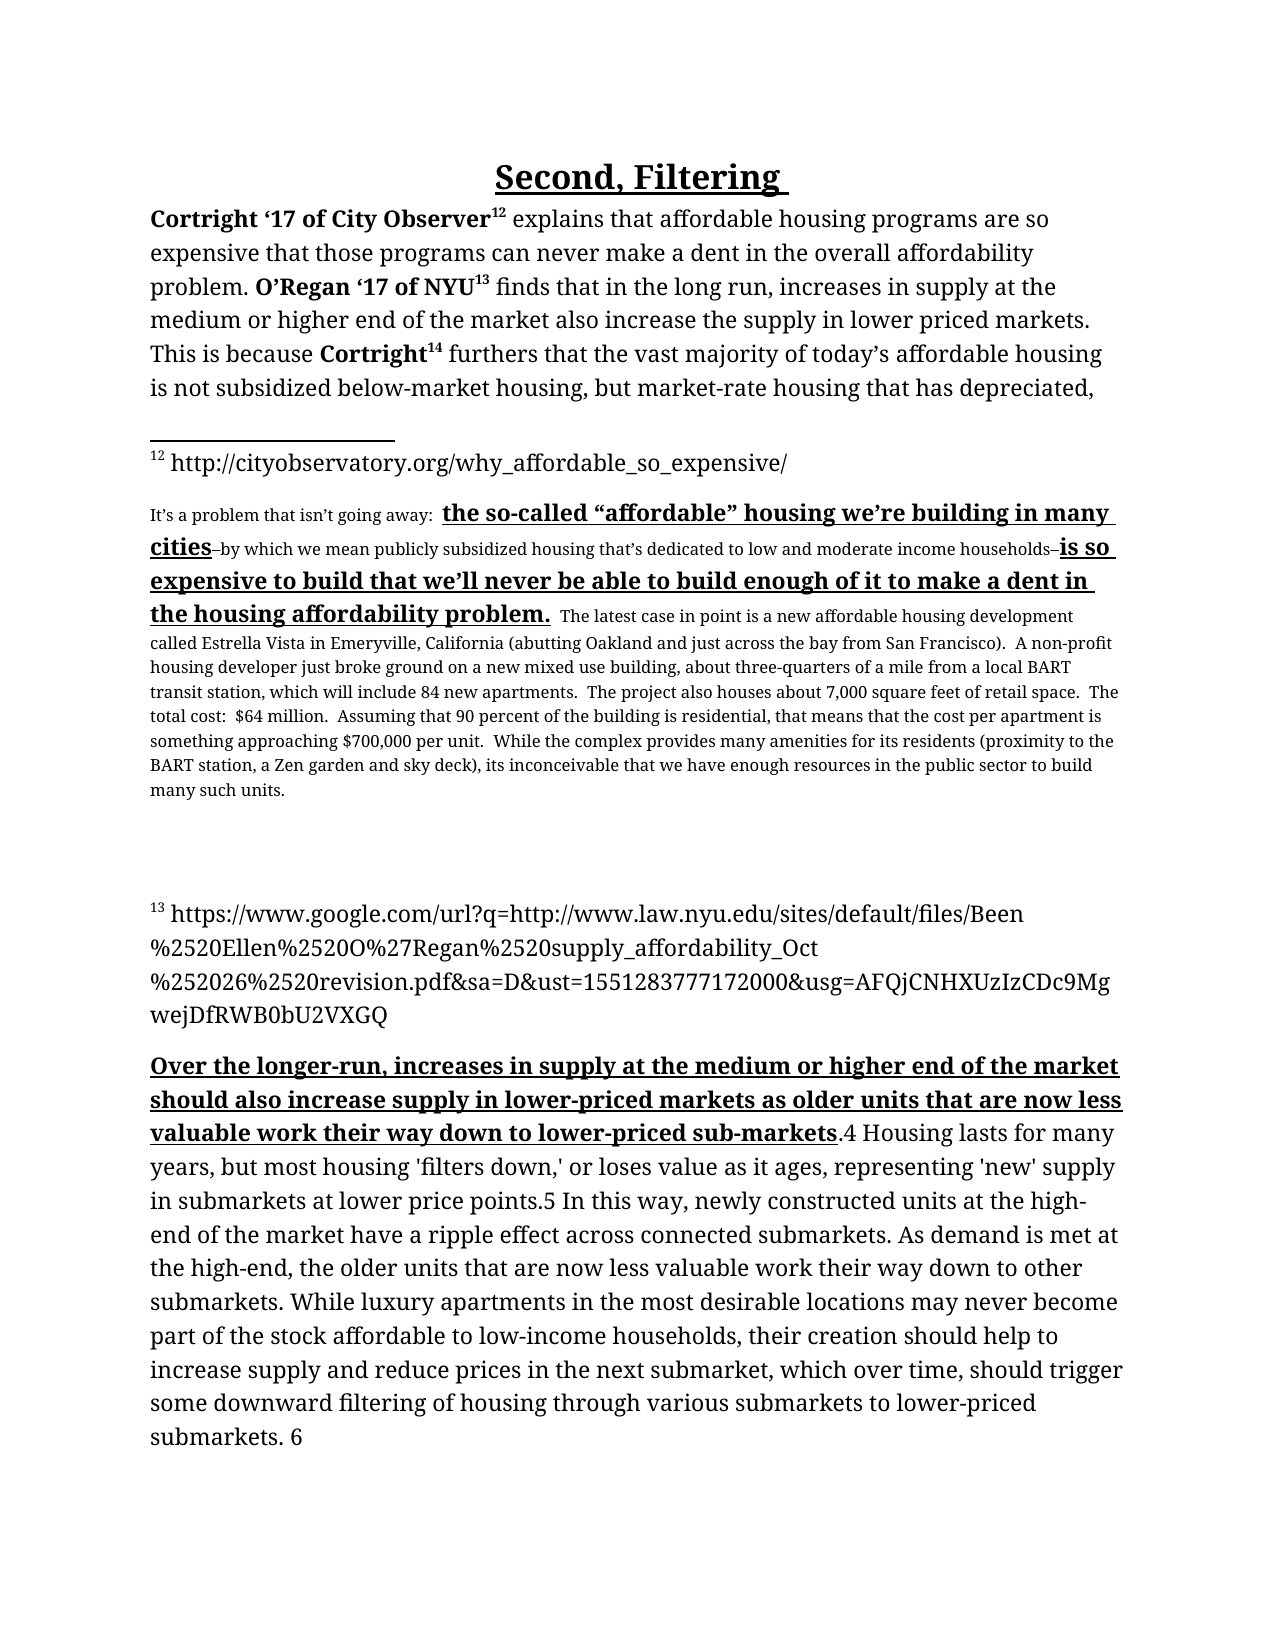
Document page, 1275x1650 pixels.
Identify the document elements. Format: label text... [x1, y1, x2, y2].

text Cortright ‘17 of City Observer explains that affordable housing programs are so expensive that those programs can never make a dent in the overall affordability problem. O’Regan ‘17 of NYU finds that in the long run, increases in supply at the medium or higher end of the market also increase the supply in lower priced markets. This is because Cortright furthers that the vast majority of today’s affordable housing is not subsidized below-market housing, but market-rate housing that has depreciated, or “filtered.” O’ Regan furthers that owners have an incentive to convert existing units to lower-income submarkets so that they can continue to rent the unit as it grows old. Empirically, this included almost 67% of units available to low-income renters in 2013. Even more so, Syracuse economist Stuart Rosenthal estimates that the median value of rental housing declines by about 2.2% per year. As its price falls, lower-income people move in. Rosenthal estimates that rental housing that is 20 years old is occupied, on average, by households with incomes about half the level of incomes of those who occupy new rental housing. [150, 203, 1125, 403]
subtitle Second, Filtering [150, 154, 1125, 199]
